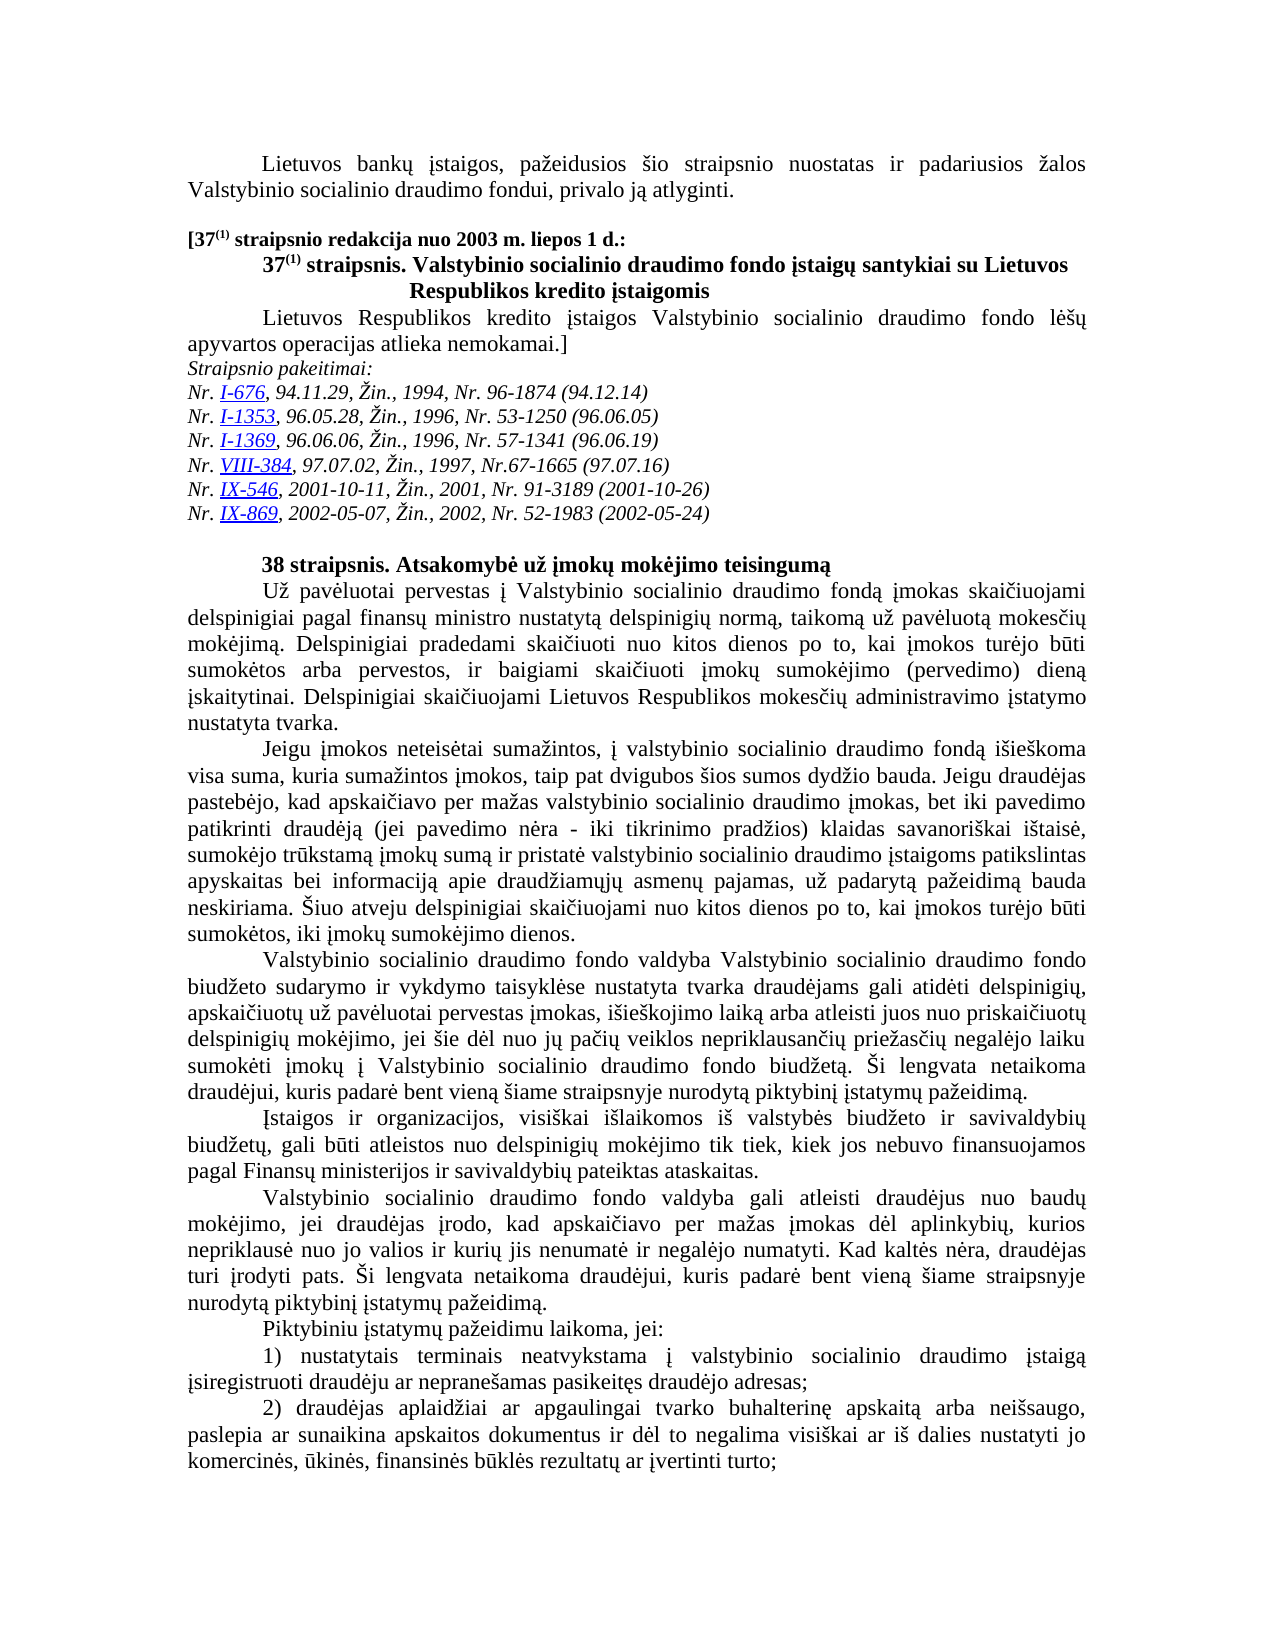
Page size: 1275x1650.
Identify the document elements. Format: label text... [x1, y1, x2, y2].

text [37(1) straipsnio redakcija nuo 2003 m. liepos 1 d.: [187, 227, 1087, 251]
text Lietuvos bankų įstaigos, pažeidusios šio straipsnio nuostatas ir padariusios žalos Valstybinio socialinio draudimo fondui, privalo ją atlyginti. [187, 150, 1087, 203]
text 37(1) straipsnis. Valstybinio socialinio draudimo fondo įstaigų santykiai su Lietuvos [262, 251, 1087, 277]
text 1) nustatytais terminais neatvykstama į valstybinio socialinio draudimo įstaigą įsiregistruoti draudėju ar nepranešamas pasikeitęs draudėjo adresas; [187, 1342, 1087, 1394]
text Jeigu įmokos neteisėtai sumažintos, į valstybinio socialinio draudimo fondą išieškoma visa suma, kuria sumažintos įmokos, taip pat dvigubos šios sumos dydžio bauda. Jeigu draudėjas pastebėjo, kad apskaičiavo per mažas valstybinio socialinio draudimo įmokas, bet iki pavedimo patikrinti draudėją (jei pavedimo nėra - iki tikrinimo pradžios) klaidas savanoriškai ištaisė, sumokėjo trūkstamą įmokų sumą ir pristatė valstybinio socialinio draudimo įstaigoms patikslintas apyskaitas bei informaciją apie draudžiamųjų asmenų pajamas, už padarytą pažeidimą bauda neskiriama. Šiuo atveju delspinigiai skaičiuojami nuo kitos dienos po to, kai įmokos turėjo būti sumokėtos, iki įmokų sumokėjimo dienos. [187, 736, 1087, 946]
text Nr. IX-869, 2002-05-07, Žin., 2002, Nr. 52-1983 (2002-05-24) [187, 501, 1087, 525]
text 2) draudėjas aplaidžiai ar apgaulingai tvarko buhalterinę apskaitą arba neišsaugo, paslepia ar sunaikina apskaitos dokumentus ir dėl to negalima visiškai ar iš dalies nustatyti jo komercinės, ūkinės, finansinės būklės rezultatų ar įvertinti turto; [187, 1394, 1087, 1473]
text Įstaigos ir organizacijos, visiškai išlaikomos iš valstybės biudžeto ir savivaldybių biudžetų, gali būti atleistos nuo delspinigių mokėjimo tik tiek, kiek jos nebuvo finansuojamos pagal Finansų ministerijos ir savivaldybių pateiktas ataskaitas. [187, 1104, 1087, 1183]
text Nr. VIII-384, 97.07.02, Žin., 1997, Nr.67-1665 (97.07.16) [187, 452, 1087, 477]
text Už pavėluotai pervestas į Valstybinio socialinio draudimo fondą įmokas skaičiuojami delspinigiai pagal finansų ministro nustatytą delspinigių normą, taikomą už pavėluotą mokesčių mokėjimą. Delspinigiai pradedami skaičiuoti nuo kitos dienos po to, kai įmokos turėjo būti sumokėtos arba pervestos, ir baigiami skaičiuoti įmokų sumokėjimo (pervedimo) dieną įskaitytinai. Delspinigiai skaičiuojami Lietuvos Respublikos mokesčių administravimo įstatymo nustatyta tvarka. [187, 577, 1087, 736]
text Nr. I-676, 94.11.29, Žin., 1994, Nr. 96-1874 (94.12.14) [187, 380, 1087, 404]
text 38 straipsnis. Atsakomybė už įmokų mokėjimo teisingumą [187, 551, 1087, 577]
text Nr. I-1353, 96.05.28, Žin., 1996, Nr. 53-1250 (96.06.05) [187, 404, 1087, 428]
subtitle Respublikos kredito įstaigomis [409, 277, 1087, 303]
text Straipsnio pakeitimai: [187, 356, 1087, 380]
text Nr. IX-546, 2001-10-11, Žin., 2001, Nr. 91-3189 (2001-10-26) [187, 477, 1087, 501]
text Nr. I-1369, 96.06.06, Žin., 1996, Nr. 57-1341 (96.06.19) [187, 428, 1087, 452]
text Piktybiniu įstatymų pažeidimu laikoma, jei: [187, 1315, 1087, 1342]
text Valstybinio socialinio draudimo fondo valdyba gali atleisti draudėjus nuo baudų mokėjimo, jei draudėjas įrodo, kad apskaičiavo per mažas įmokas dėl aplinkybių, kurios nepriklausė nuo jo valios ir kurių jis nenumatė ir negalėjo numatyti. Kad kaltės nėra, draudėjas turi įrodyti pats. Ši lengvata netaikoma draudėjui, kuris padarė bent vieną šiame straipsnyje nurodytą piktybinį įstatymų pažeidimą. [187, 1183, 1087, 1315]
text Valstybinio socialinio draudimo fondo valdyba Valstybinio socialinio draudimo fondo biudžeto sudarymo ir vykdymo taisyklėse nustatyta tvarka draudėjams gali atidėti delspinigių, apskaičiuotų už pavėluotai pervestas įmokas, išieškojimo laiką arba atleisti juos nuo priskaičiuotų delspinigių mokėjimo, jei šie dėl nuo jų pačių veiklos nepriklausančių priežasčių negalėjo laiku sumokėti įmokų į Valstybinio socialinio draudimo fondo biudžetą. Ši lengvata netaikoma draudėjui, kuris padarė bent vieną šiame straipsnyje nurodytą piktybinį įstatymų pažeidimą. [187, 946, 1087, 1104]
text Lietuvos Respublikos kredito įstaigos Valstybinio socialinio draudimo fondo lėšų apyvartos operacijas atlieka nemokamai.] [187, 303, 1087, 356]
